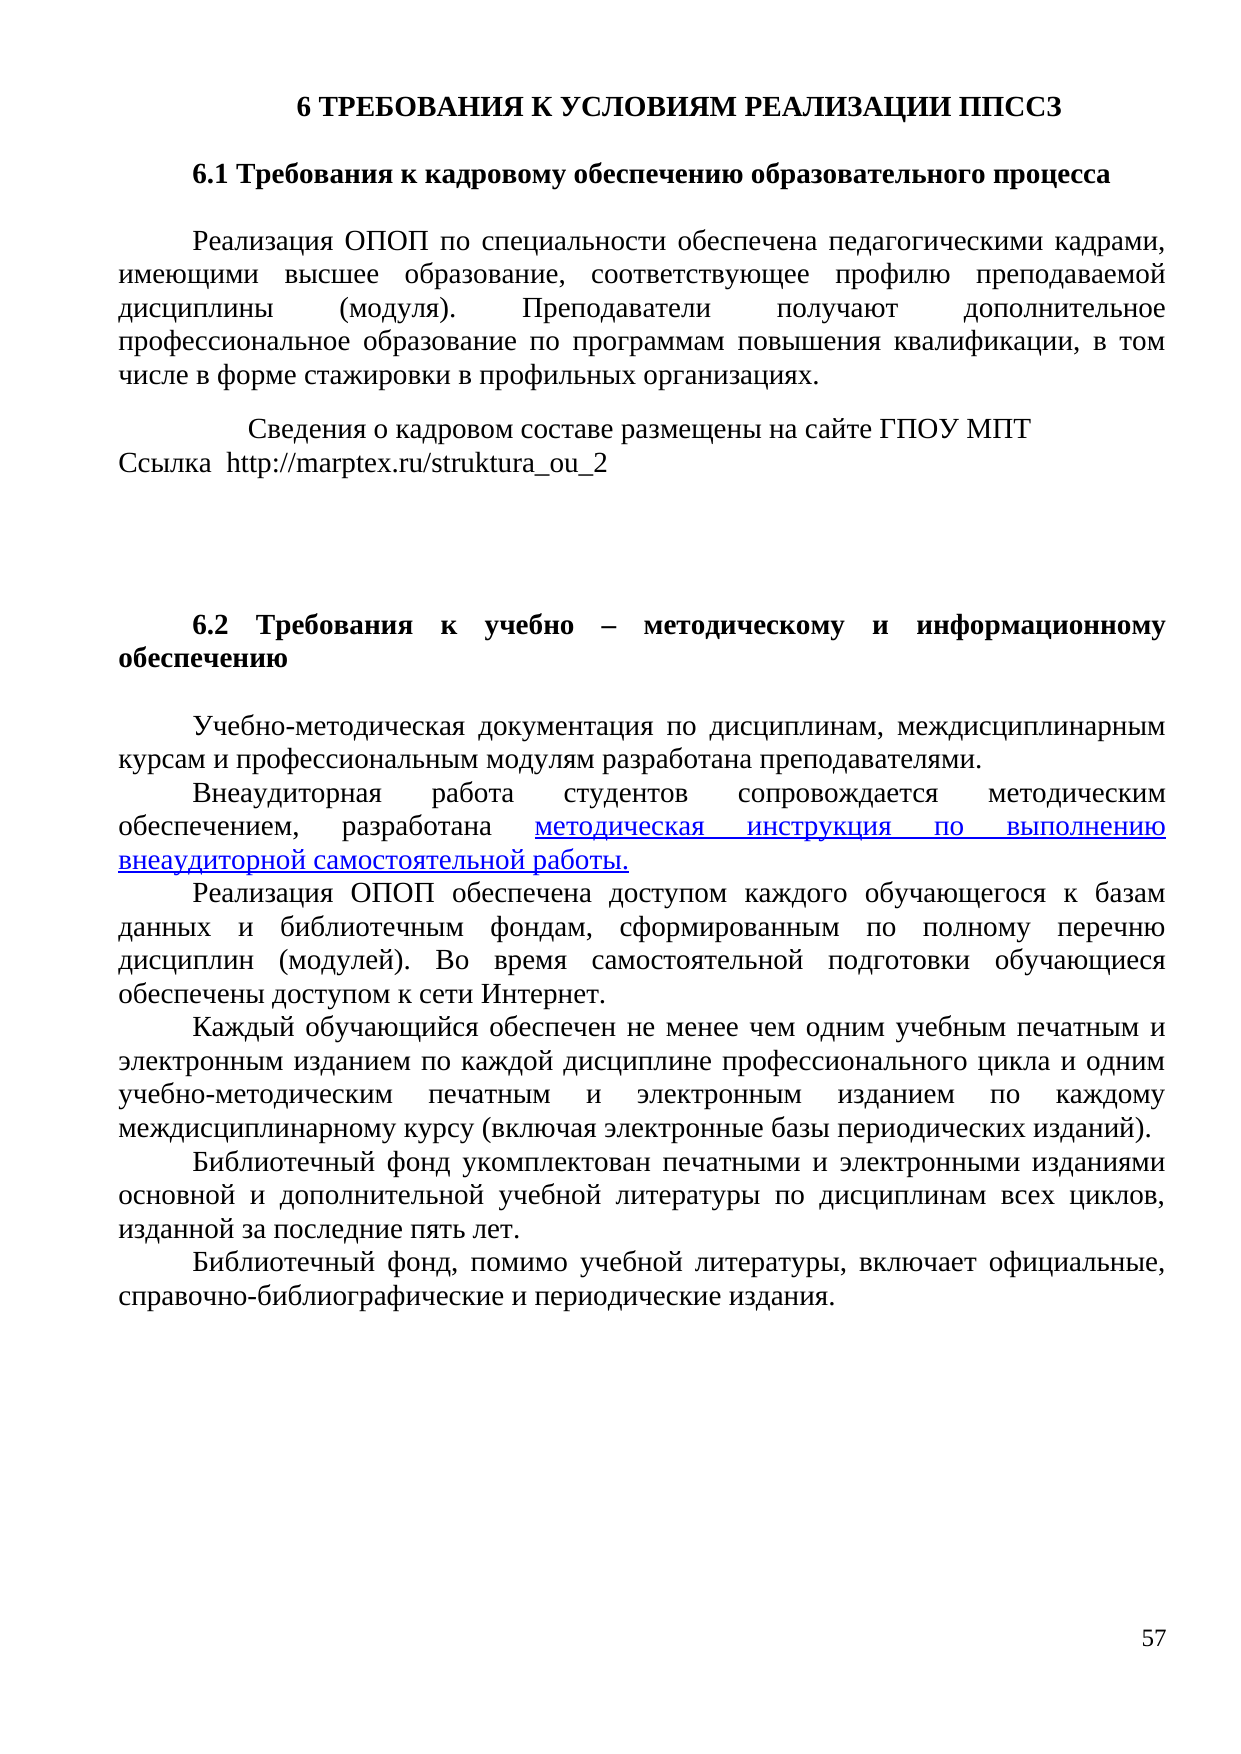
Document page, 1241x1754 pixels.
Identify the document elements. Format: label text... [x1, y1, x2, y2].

text Реализация ОПОП по специальности обеспечена педагогическими кадрами, имеющими высшее образование, соответствующее профилю преподаваемой дисциплины (модуля). Преподаватели получают дополнительное профессиональное образование по программам повышения квалификации, в том числе в форме стажировки в профильных организациях. [118, 223, 1166, 391]
text Реализация ОПОП обеспечена доступом каждого обучающегося к базам данных и библиотечным фондам, сформированным по полному перечню дисциплин (модулей). Во время самостоятельной подготовки обучающиеся обеспечены доступом к сети Интернет. [118, 875, 1166, 1009]
text Библиотечный фонд, помимо учебной литературы, включает официальные, справочно-библиографические и периодические издания. [118, 1244, 1166, 1311]
text 6.1 Требования к кадровому обеспечению образовательного процесса [118, 156, 1166, 189]
text Ссылка http://marptex.ru/struktura_ou_2 [118, 445, 1166, 478]
text Внеаудиторная работа студентов сопровождается методическим обеспечением, разработана методическая инструкция по выполнению внеаудиторной самостоятельной работы. [118, 775, 1166, 875]
text 6.2 Требования к учебно – методическому и информационному обеспечению [118, 607, 1166, 674]
subtitle Сведения о кадровом составе размещены на сайте ГПОУ МПТ [118, 411, 1166, 445]
text 6 ТРЕБОВАНИЯ К УСЛОВИЯМ РЕАЛИЗАЦИИ ППССЗ [118, 89, 1166, 122]
text Каждый обучающийся обеспечен не менее чем одним учебным печатным и электронным изданием по каждой дисциплине профессионального цикла и одним учебно-методическим печатным и электронным изданием по каждому междисциплинарному курсу (включая электронные базы периодических изданий). [118, 1009, 1166, 1144]
text Учебно-методическая документация по дисциплинам, междисциплинарным курсам и профессиональным модулям разработана преподавателями. [118, 708, 1166, 775]
text Библиотечный фонд укомплектован печатными и электронными изданиями основной и дополнительной учебной литературы по дисциплинам всех циклов, изданной за последние пять лет. [118, 1144, 1166, 1244]
